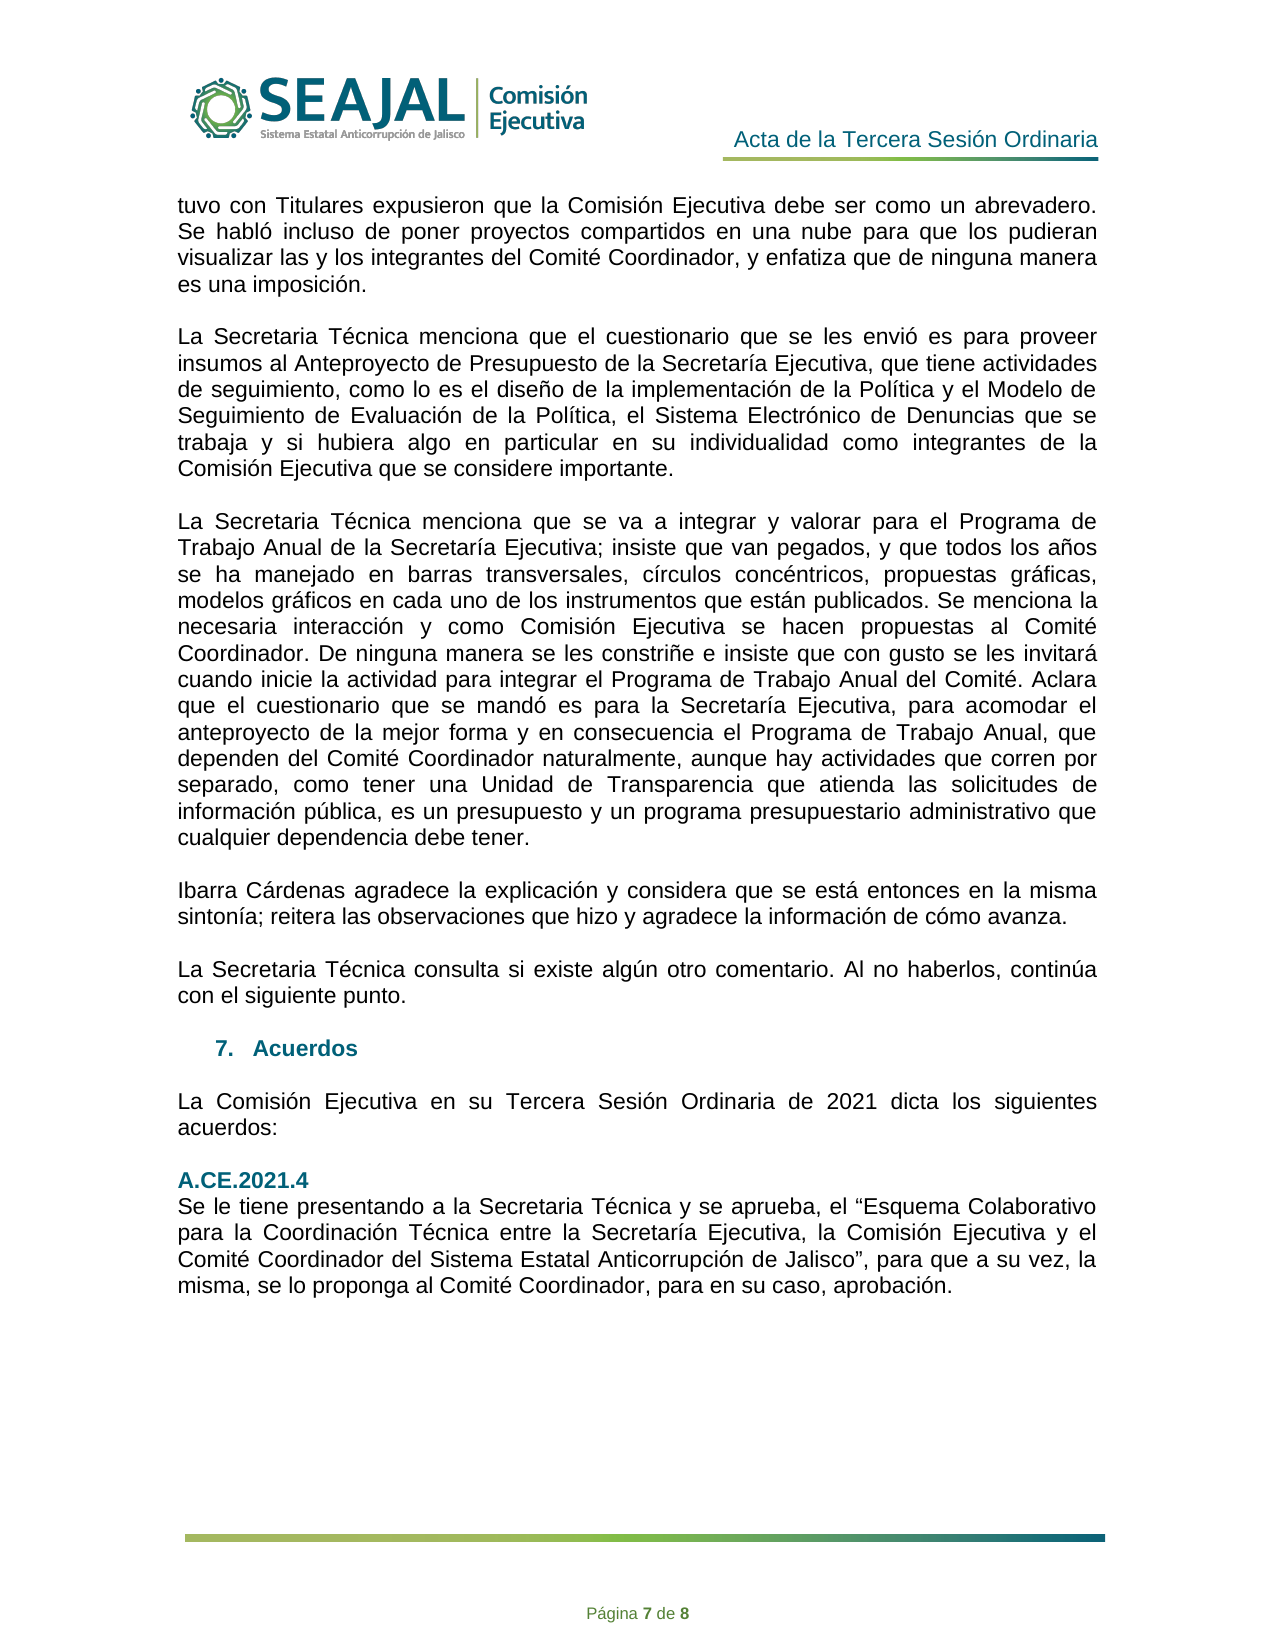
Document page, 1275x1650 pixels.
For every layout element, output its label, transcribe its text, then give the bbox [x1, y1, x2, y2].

picture [722, 157, 1099, 161]
list Acuerdos [215, 1035, 1098, 1061]
picture [179, 67, 637, 149]
text A.CE.2021.4 [177, 1167, 1098, 1193]
text Ibarra Cárdenas agradece la explicación y considera que se está entonces en la misma sintonía; reitera las observaciones que hizo y agradece la información de cómo avanza. [177, 877, 1098, 929]
text Se le tiene presentando a la Secretaria Técnica y se aprueba, el “Esquema Colaborativo para la Coordinación Técnica entre la Secretaría Ejecutiva, la Comisión Ejecutiva y el Comité Coordinador del Sistema Estatal Anticorrupción de Jalisco”, para que a su vez, la misma, se lo proponga al Comité Coordinador, para en su caso, aprobación. [177, 1193, 1098, 1298]
text La Secretaria Técnica consulta si existe algún otro comentario. Al no haberlos, continúa con el siguiente punto. [177, 956, 1098, 1008]
picture [185, 1534, 1106, 1542]
text La Comisión Ejecutiva en su Tercera Sesión Ordinaria de 2021 dicta los siguientes acuerdos: [177, 1088, 1098, 1140]
text La Secretaria Técnica menciona que el cuestionario que se les envió es para proveer insumos al Anteproyecto de Presupuesto de la Secretaría Ejecutiva, que tiene actividades de seguimiento, como lo es el diseño de la implementación de la Política y el Modelo de Seguimiento de Evaluación de la Política, el Sistema Electrónico de Denuncias que se trabaja y si hubiera algo en particular en su individualidad como integrantes de la Comisión Ejecutiva que se considere importante. [177, 323, 1098, 481]
text La Secretaria Técnica menciona que se va a integrar y valorar para el Programa de Trabajo Anual de la Secretaría Ejecutiva; insiste que van pegados, y que todos los años se ha manejado en barras transversales, círculos concéntricos, propuestas gráficas, modelos gráficos en cada uno de los instrumentos que están publicados. Se menciona la necesaria interacción y como Comisión Ejecutiva se hacen propuestas al Comité Coordinador. De ninguna manera se les constriñe e insiste que con gusto se les invitará cuando inicie la actividad para integrar el Programa de Trabajo Anual del Comité. Aclara que el cuestionario que se mandó es para la Secretaría Ejecutiva, para acomodar el anteproyecto de la mejor forma y en consecuencia el Programa de Trabajo Anual, que dependen del Comité Coordinador naturalmente, aunque hay actividades que corren por separado, como tener una Unidad de Transparencia que atienda las solicitudes de información pública, es un presupuesto y un programa presupuestario administrativo que cualquier dependencia debe tener. [177, 508, 1098, 850]
